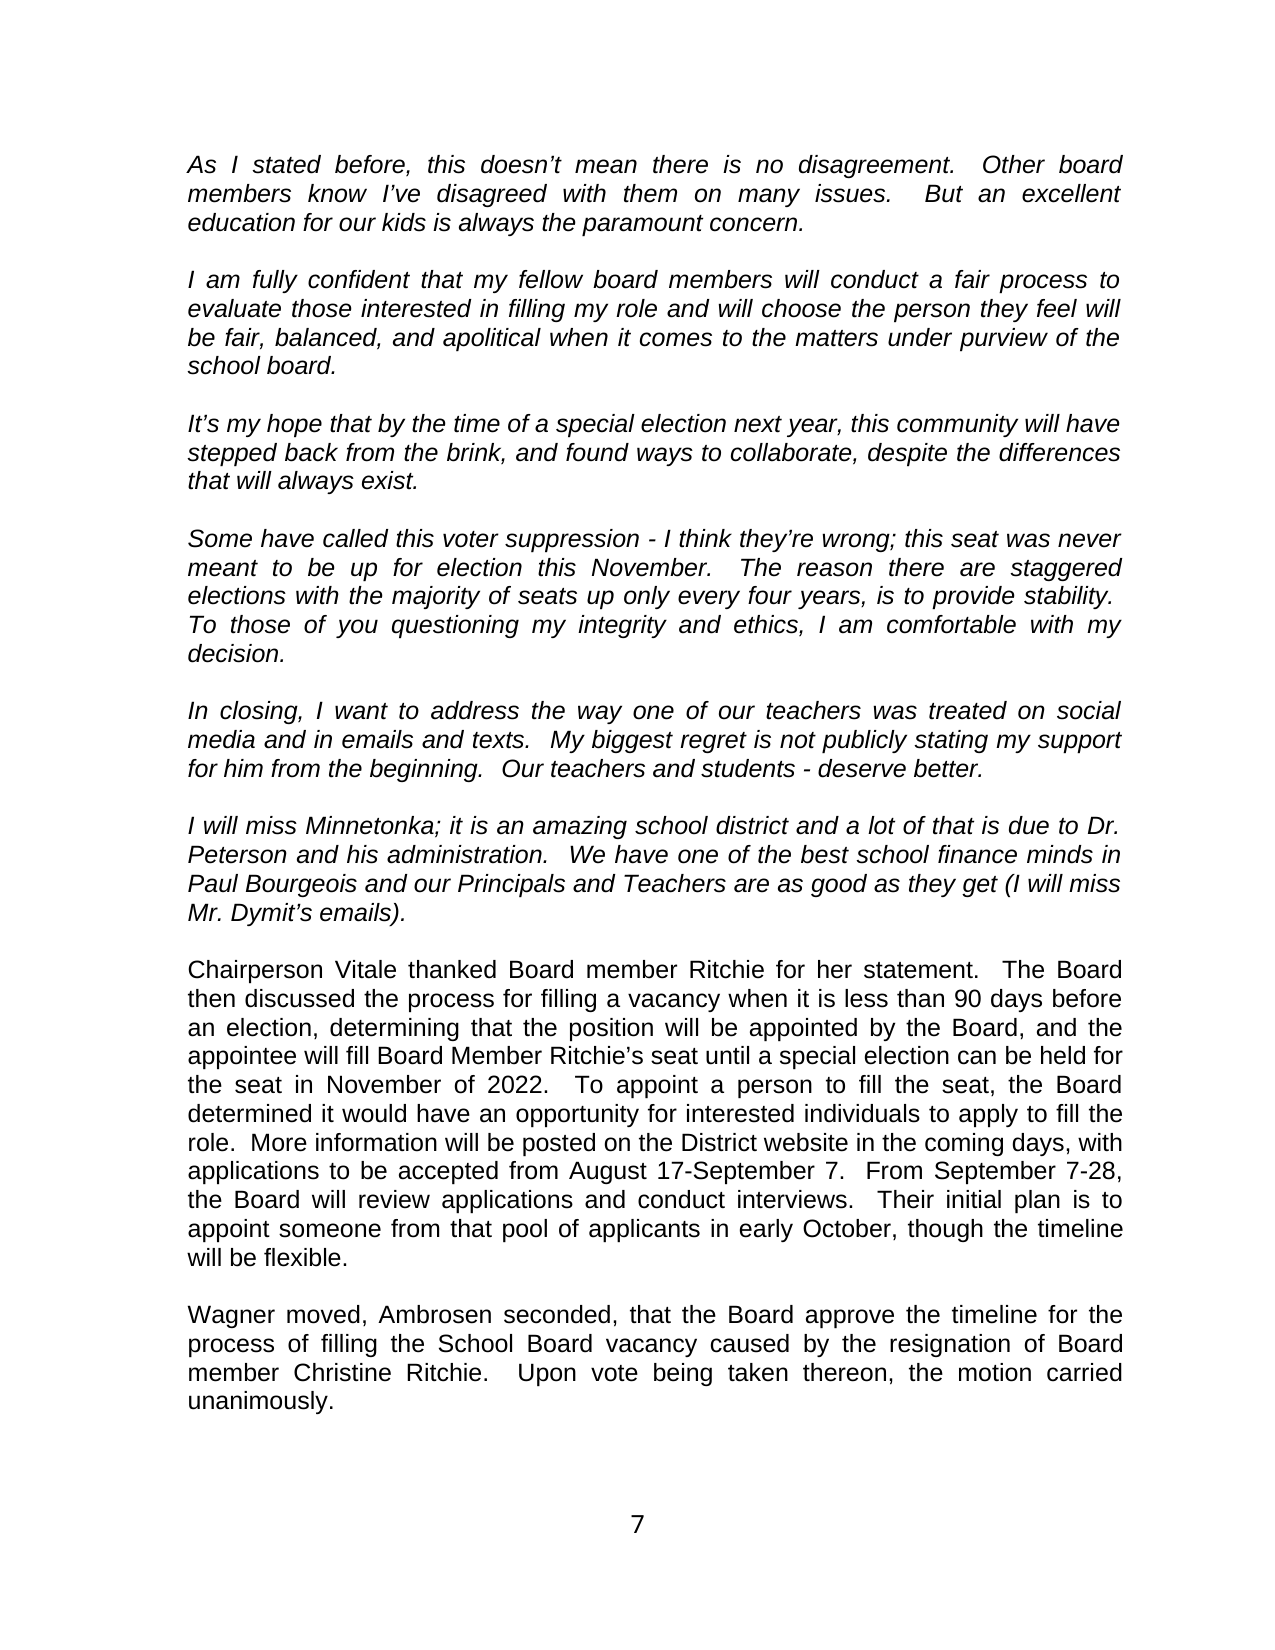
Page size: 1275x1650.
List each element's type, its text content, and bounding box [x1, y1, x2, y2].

text I will miss Minnetonka; it is an amazing school district and a lot of that is due to Dr. Peterson and his administration. We have one of the best school finance minds in Paul Bourgeois and our Principals and Teachers are as good as they get (I will miss Mr. Dymit’s emails). [187, 811, 1125, 926]
text It’s my hope that by the time of a special election next year, this community will have stepped back from the brink, and found ways to collaborate, despite the differences that will always exist. [187, 409, 1125, 495]
text I am fully confident that my fellow board members will conduct a fair process to evaluate those interested in filling my role and will choose the person they feel will be fair, balanced, and apolitical when it comes to the matters under purview of the school board. [187, 265, 1125, 380]
text As I stated before, this doesn’t mean there is no disagreement. Other board members know I’ve disagreed with them on many issues. But an excellent education for our kids is always the paramount concern. [187, 150, 1125, 236]
text Wagner moved, Ambrosen seconded, that the Board approve the timeline for the process of filling the School Board vacancy caused by the resignation of Board member Christine Ritchie. Upon vote being taken thereon, the motion carried unanimously. [187, 1300, 1125, 1415]
text Chairperson Vitale thanked Board member Ritchie for her statement. The Board then discussed the process for filling a vacancy when it is less than 90 days before an election, determining that the position will be appointed by the Board, and the appointee will fill Board Member Ritchie’s seat until a special election can be held for the seat in November of 2022. To appoint a person to fill the seat, the Board determined it would have an opportunity for interested individuals to apply to fill the role. More information will be posted on the District website in the coming days, with applications to be accepted from August 17-September 7. From September 7-28, the Board will review applications and conduct interviews. Their initial plan is to appoint someone from that pool of applicants in early October, though the timeline will be flexible. [187, 955, 1125, 1271]
text In closing, I want to address the way one of our teachers was treated on social media and in emails and texts. My biggest regret is not publicly stating my support for him from the beginning. Our teachers and students - deserve better. [187, 696, 1125, 782]
text Some have called this voter suppression - I think they’re wrong; this seat was never meant to be up for election this November. The reason there are staggered elections with the majority of seats up only every four years, is to provide stability. To those of you questioning my integrity and ethics, I am comfortable with my decision. [187, 524, 1125, 667]
